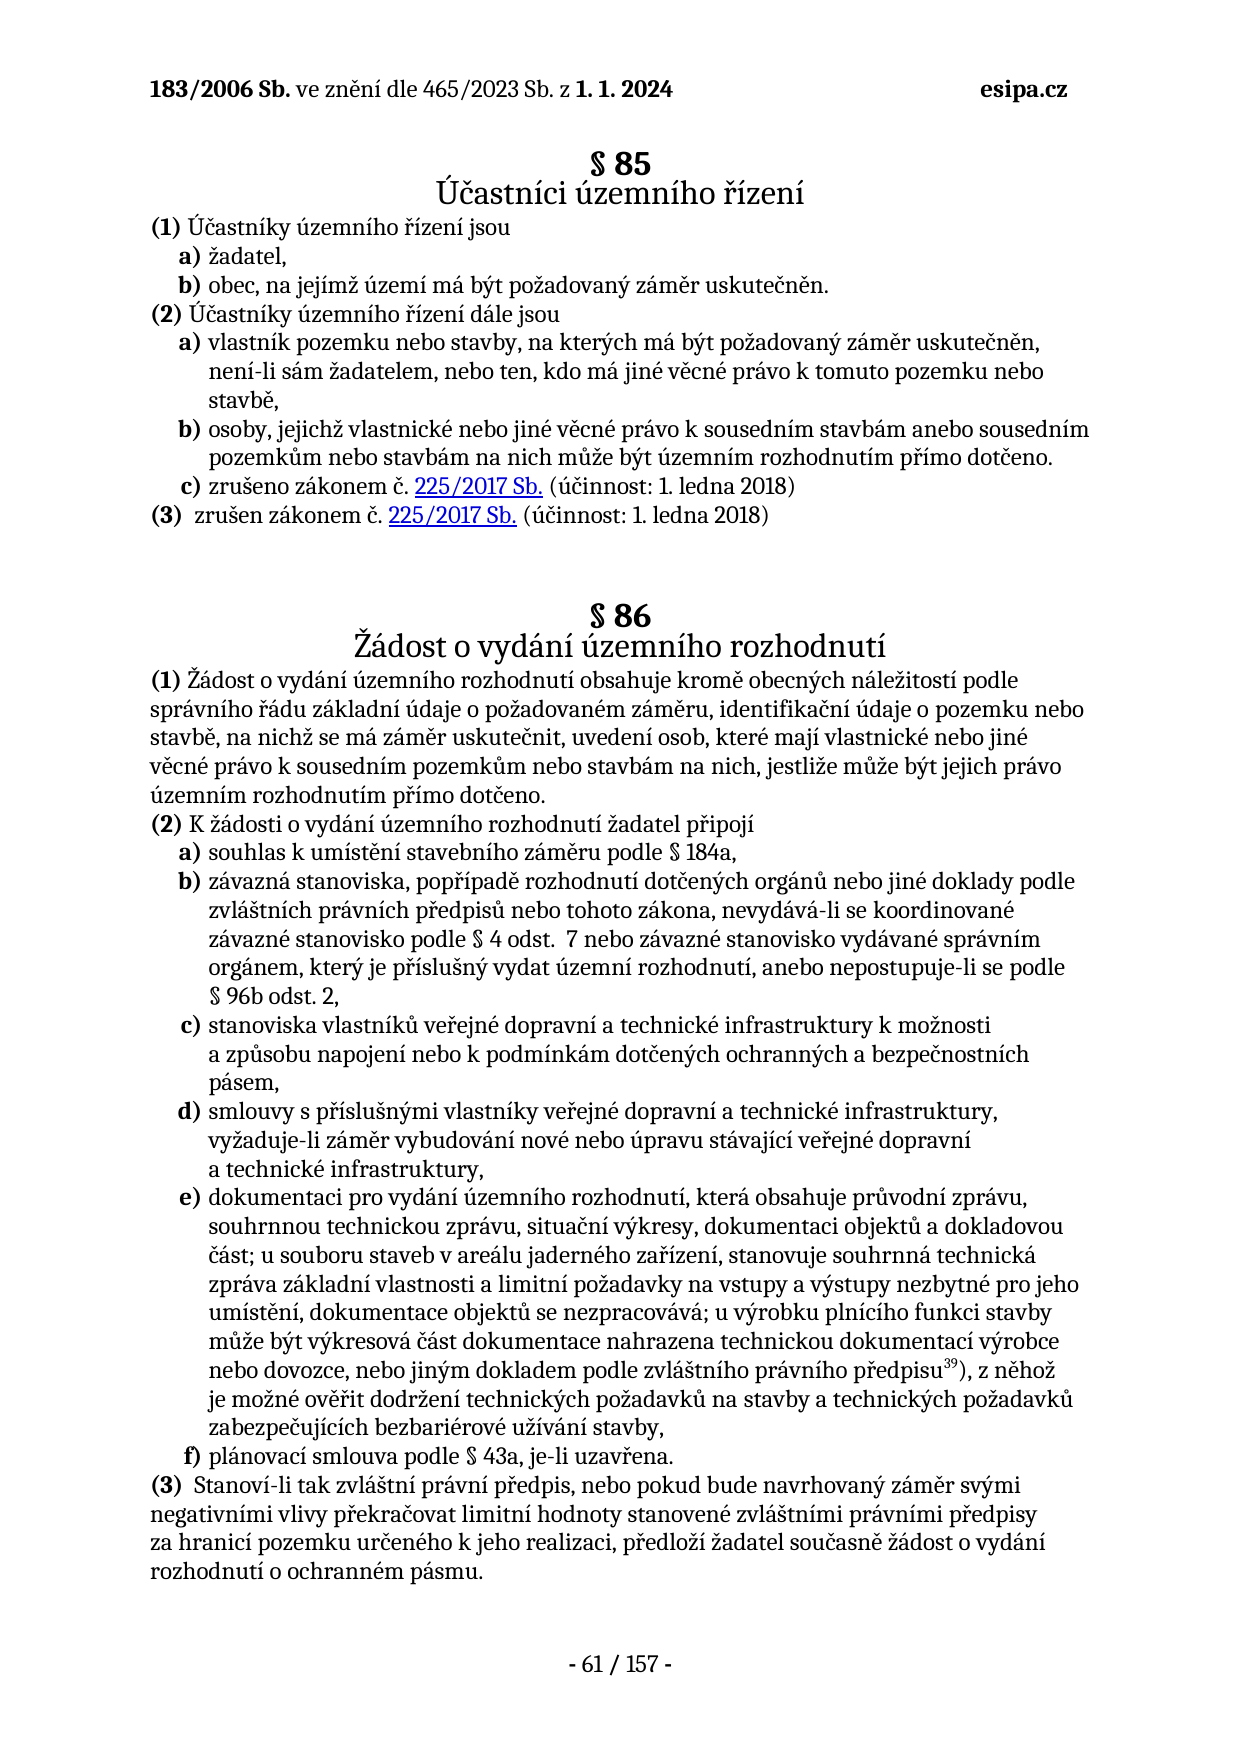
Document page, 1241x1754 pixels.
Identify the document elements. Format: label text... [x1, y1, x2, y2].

text c) zrušeno zákonem č. 225/2017 Sb. (účinnost: 1. ledna 2018) [150, 472, 1090, 501]
text b) obec, na jejímž území má být požadovaný záměr uskutečněn. [150, 271, 1090, 299]
text e) dokumentaci pro vydání územního rozhodnutí, která obsahuje průvodní zprávu, souhrnnou technickou zprávu, situační výkresy, dokumentaci objektů a dokladovou část; u souboru staveb v areálu jaderného zařízení, stanovuje souhrnná technická zpráva základní vlastnosti a limitní požadavky na vstupy a výstupy nezbytné pro jeho umístění, dokumentace objektů se nezpracovává; u výrobku plnícího funkci stavby může být výkresová část dokumentace nahrazena technickou dokumentací výrobce nebo dovozce, nebo jiným dokladem podle zvláštního právního předpisu39), z něhož je možné ověřit dodržení technických požadavků na stavby a technických požadavků zabezpečujících bezbariérové užívání stavby, [150, 1183, 1090, 1442]
text (1) Žádost o vydání územního rozhodnutí obsahuje kromě obecných náležitostí podle správního řádu základní údaje o požadovaném záměru, identifikační údaje o pozemku nebo stavbě, na nichž se má záměr uskutečnit, uvedení osob, které mají vlastnické nebo jiné věcné právo k sousedním pozemkům nebo stavbám na nich, jestliže může být jejich právo územním rozhodnutím přímo dotčeno. [150, 666, 1090, 809]
text a) vlastník pozemku nebo stavby, na kterých má být požadovaný záměr uskutečněn, není-li sám žadatelem, nebo ten, kdo má jiné věcné právo k tomuto pozemku nebo stavbě, [150, 328, 1090, 414]
text c) stanoviska vlastníků veřejné dopravní a technické infrastruktury k možnosti a způsobu napojení nebo k podmínkám dotčených ochranných a bezpečnostních pásem, [150, 1011, 1090, 1097]
text (1) Účastníky územního řízení jsou [150, 213, 1090, 242]
text (3) zrušen zákonem č. 225/2017 Sb. (účinnost: 1. ledna 2018) [150, 501, 1090, 529]
text f) plánovací smlouva podle § 43a, je-li uzavřena. [150, 1442, 1090, 1471]
text a) souhlas k umístění stavebního záměru podle § 184a, [150, 838, 1090, 867]
text b) osoby, jejichž vlastnické nebo jiné věcné právo k sousedním stavbám anebo sousedním pozemkům nebo stavbám na nich může být územním rozhodnutím přímo dotčeno. [150, 414, 1090, 472]
subtitle § 85 -Účastníci územního řízení [150, 150, 1090, 213]
text (3) Stanoví-li tak zvláštní právní předpis, nebo pokud bude navrhovaný záměr svými negativními vlivy překračovat limitní hodnoty stanovené zvláštními právními předpisy za hranicí pozemku určeného k jeho realizaci, předloží žadatel současně žádost o vydání rozhodnutí o ochranném pásmu. [150, 1471, 1090, 1586]
text a) žadatel, [150, 242, 1090, 271]
text b) závazná stanoviska, popřípadě rozhodnutí dotčených orgánů nebo jiné doklady podle zvláštních právních předpisů nebo tohoto zákona, nevydává-li se koordinované závazné stanovisko podle § 4 odst. 7 nebo závazné stanovisko vydávané správním orgánem, který je příslušný vydat územní rozhodnutí, anebo nepostupuje-li se podle § 96b odst. 2, [150, 867, 1090, 1011]
text (2) Účastníky územního řízení dále jsou [150, 299, 1090, 328]
text (2) K žádosti o vydání územního rozhodnutí žadatel připojí [150, 809, 1090, 838]
text d) smlouvy s příslušnými vlastníky veřejné dopravní a technické infrastruktury, vyžaduje-li záměr vybudování nové nebo úpravu stávající veřejné dopravní a technické infrastruktury, [150, 1097, 1090, 1183]
subtitle § 86 -Žádost o vydání územního rozhodnutí [150, 602, 1090, 666]
